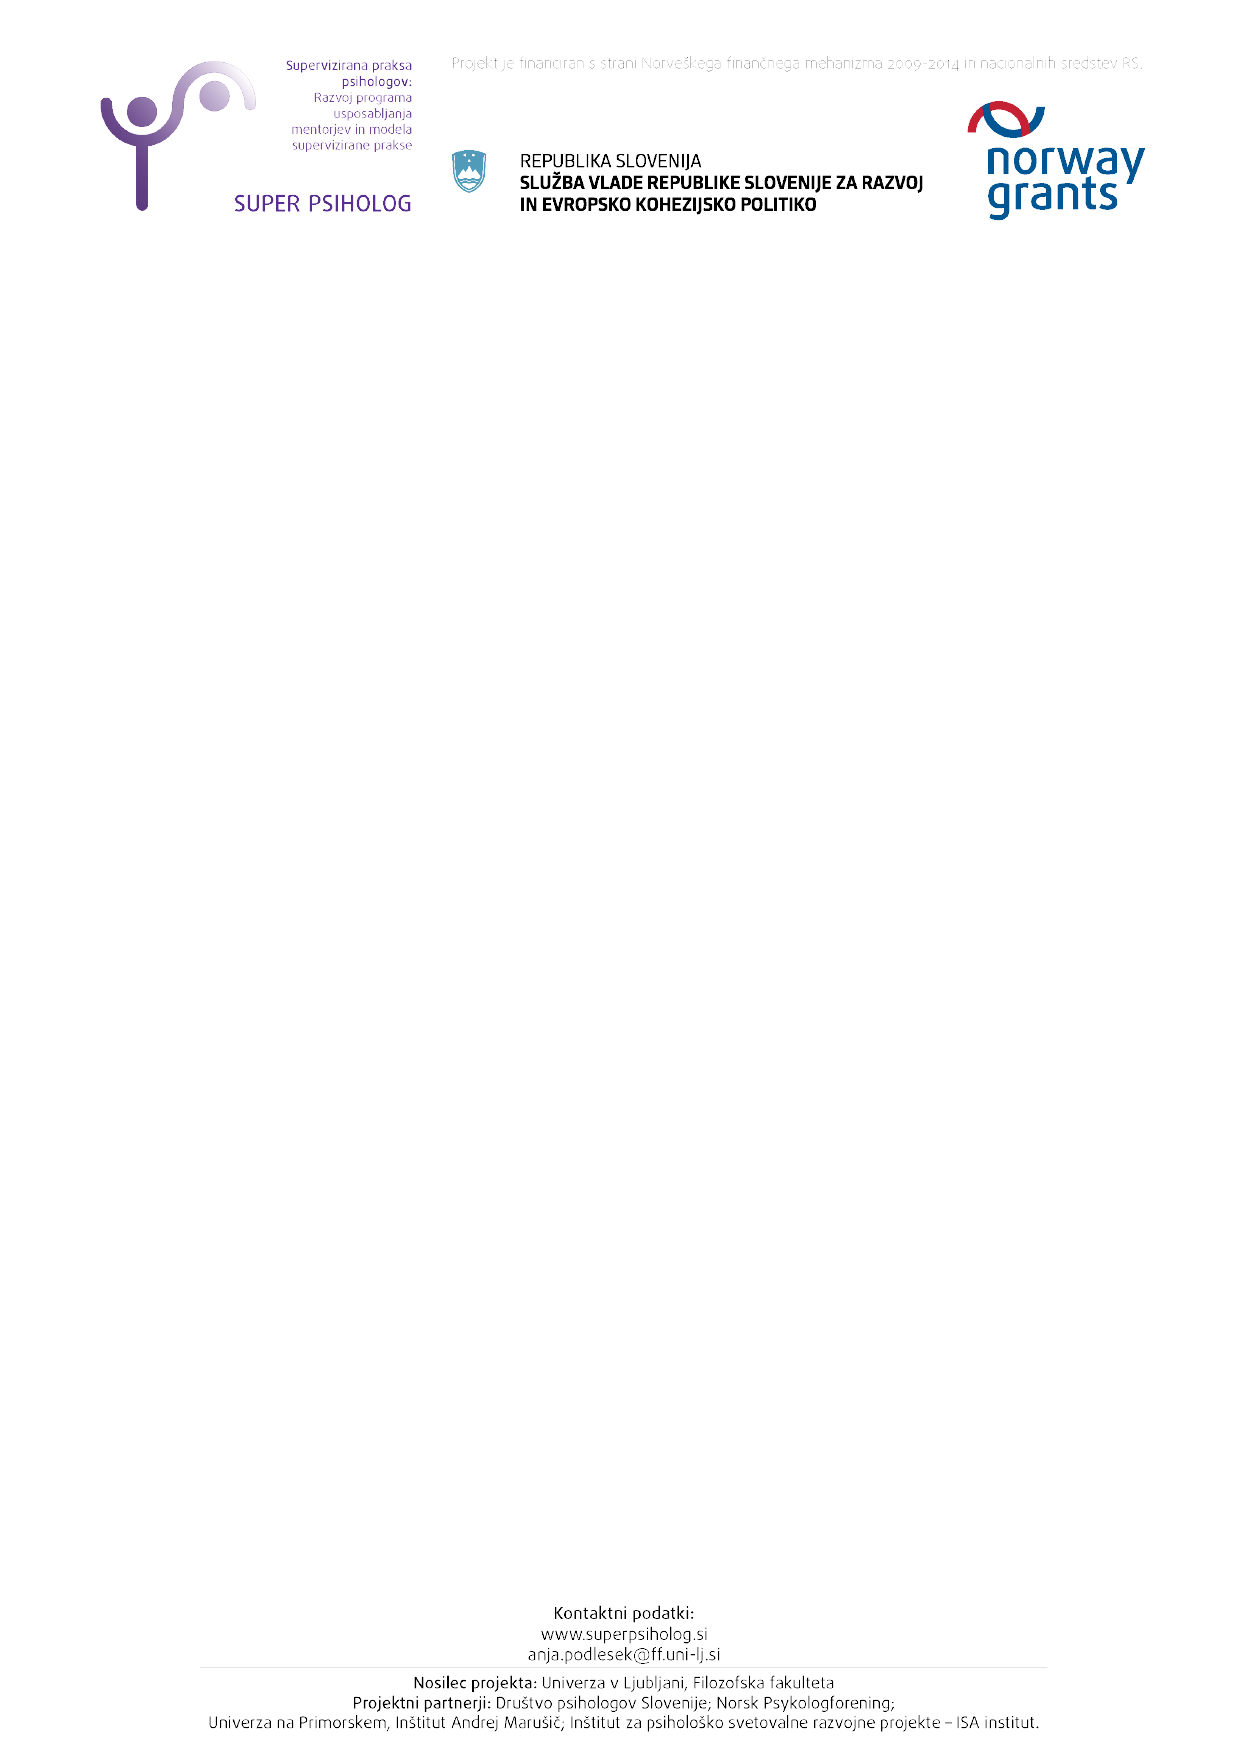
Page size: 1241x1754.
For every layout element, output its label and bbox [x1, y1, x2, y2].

picture [88, 44, 1157, 223]
picture [88, 1596, 1156, 1734]
